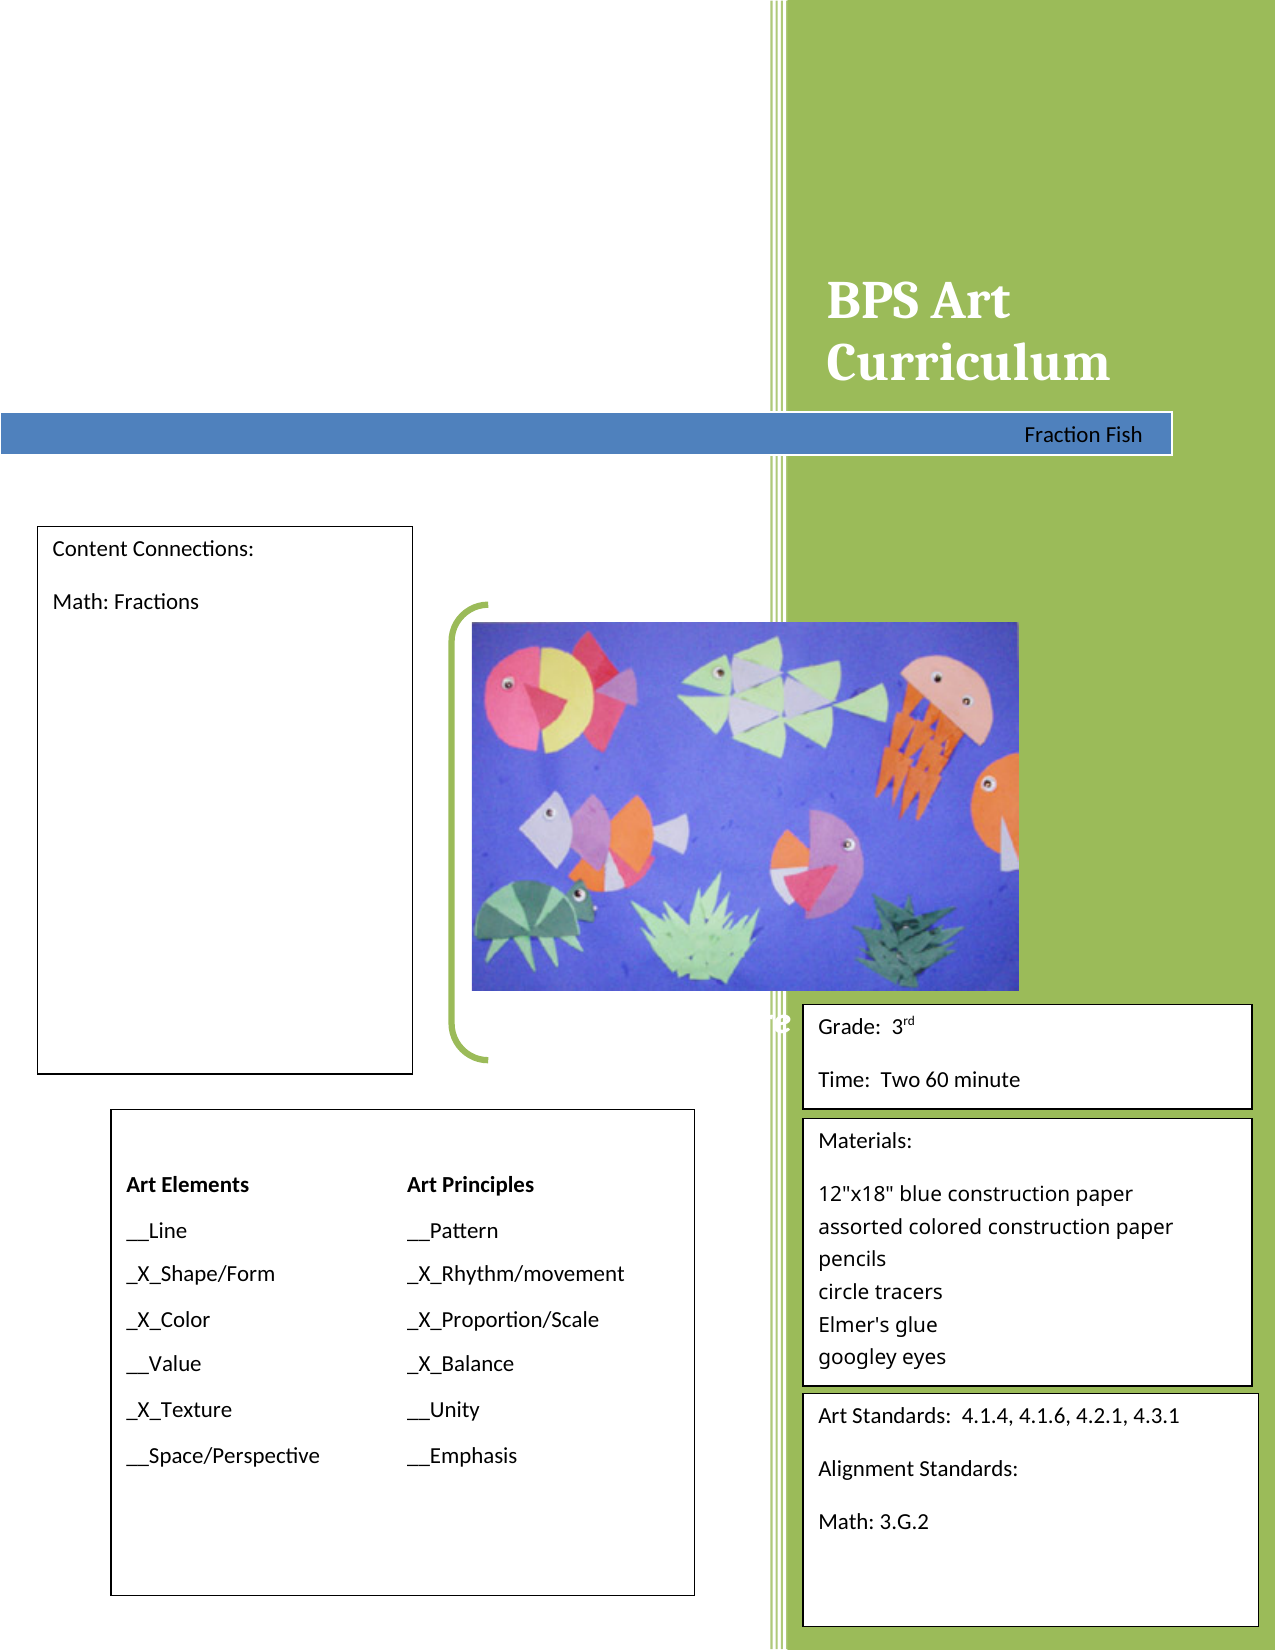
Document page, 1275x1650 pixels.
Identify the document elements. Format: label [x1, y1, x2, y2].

picture [471, 622, 1019, 991]
